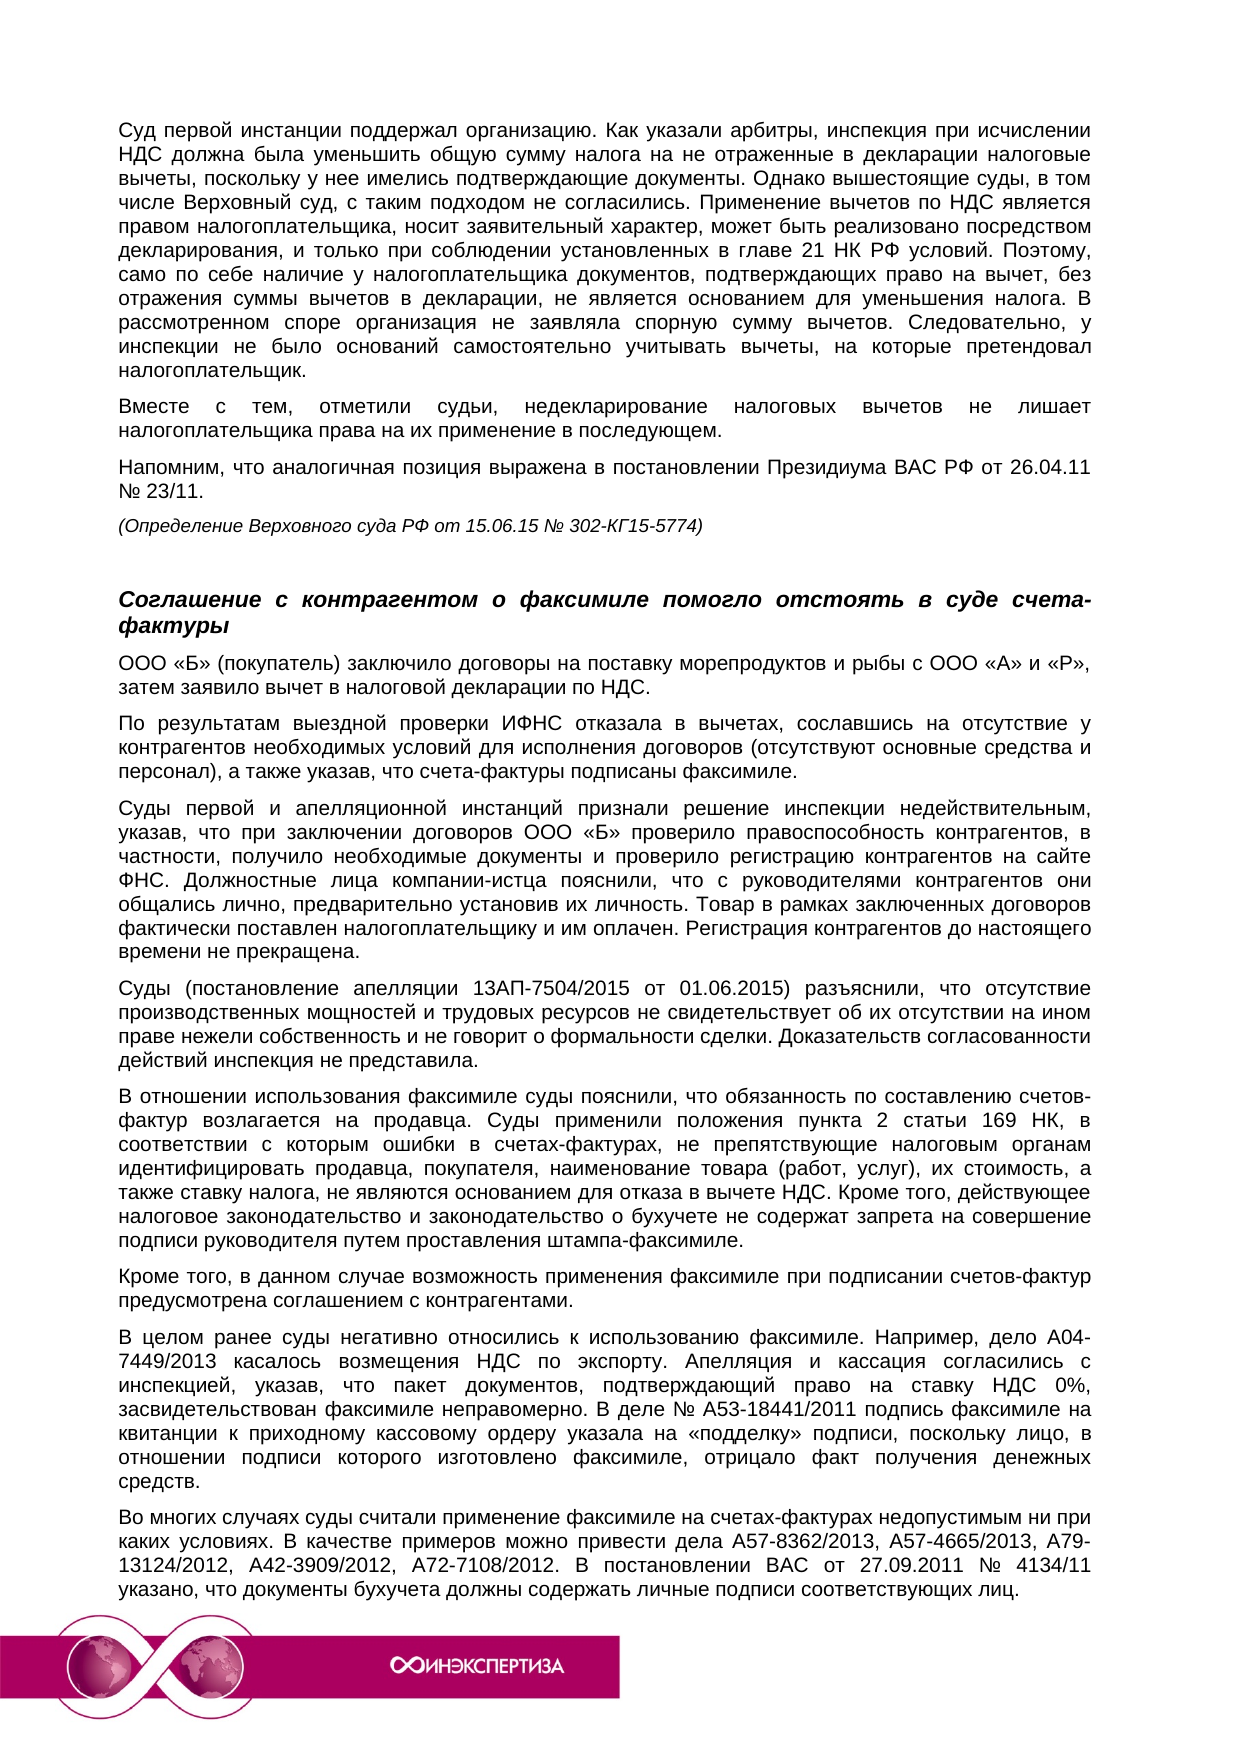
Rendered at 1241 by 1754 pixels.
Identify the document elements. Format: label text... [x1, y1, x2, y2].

text Суды (постановление апелляции 13АП-7504/2015 от 01.06.2015) разъяснили, что отсутствие производственных мощностей и трудовых ресурсов не свидетельствует об их отсутствии на ином праве нежели собственность и не говорит о формальности сделки. Доказательств согласованности действий инспекция не представила. [118, 976, 1093, 1072]
text (Определение Верховного суда РФ от 15.06.15 № 302-КГ15-5774) [118, 515, 1093, 537]
text В отношении использования факсимиле суды пояснили, что обязанность по составлению счетов-фактур возлагается на продавца. Суды применили положения пункта 2 статьи 169 НК, в соответствии с которым ошибки в счетах-фактурах, не препятствующие налоговым органам идентифицировать продавца, покупателя, наименование товара (работ, услуг), их стоимость, а также ставку налога, не являются основанием для отказа в вычете НДС. Кроме того, действующее налоговое законодательство и законодательство о бухучете не содержат запрета на совершение подписи руководителя путем проставления штампа-факсимиле. [118, 1084, 1093, 1252]
text Вместе с тем, отметили судьи, недекларирование налоговых вычетов не лишает налогоплательщика права на их применение в последующем. [118, 394, 1093, 442]
text В целом ранее суды негативно относились к использованию факсимиле. Например, дело А04-7449/2013 касалось возмещения НДС по экспорту. Апелляция и кассация согласились с инспекцией, указав, что пакет документов, подтверждающий право на ставку НДС 0%, засвидетельствован факсимиле неправомерно. В деле № А53-18441/2011 подпись факсимиле на квитанции к приходному кассовому ордеру указала на «подделку» подписи, поскольку лицо, в отношении подписи которого изготовлено факсимиле, отрицало факт получения денежных средств. [118, 1325, 1093, 1492]
text Суд первой инстанции поддержал организацию. Как указали арбитры, инспекция при исчислении НДС должна была уменьшить общую сумму налога на не отраженные в декларации налоговые вычеты, поскольку у нее имелись подтверждающие документы. Однако вышестоящие суды, в том числе Верховный суд, с таким подходом не согласились. Применение вычетов по НДС является правом налогоплательщика, носит заявительный характер, может быть реализовано посредством декларирования, и только при соблюдении установленных в главе 21 НК РФ условий. Поэтому, само по себе наличие у налогоплательщика документов, подтверждающих право на вычет, без отражения суммы вычетов в декларации, не является основанием для уменьшения налога. В рассмотренном споре организация не заявляла спорную сумму вычетов. Следовательно, у инспекции не было оснований самостоятельно учитывать вычеты, на которые претендовал налогоплательщик. [118, 118, 1093, 382]
picture [0, 1613, 1238, 1754]
text Во многих случаях суды считали применение факсимиле на счетах-фактурах недопустимым ни при каких условиях. В качестве примеров можно привести дела А57-8362/2013, А57-4665/2013, А79-13124/2012, А42-3909/2012, А72-7108/2012. В постановлении ВАС от 27.09.2011 № 4134/11 указано, что документы бухучета должны содержать личные подписи соответствующих лиц. [118, 1505, 1093, 1601]
text По результатам выездной проверки ИФНС отказала в вычетах, сославшись на отсутствие у контрагентов необходимых условий для исполнения договоров (отсутствуют основные средства и персонал), а также указав, что счета-фактуры подписаны факсимиле. [118, 711, 1093, 783]
text Суды первой и апелляционной инстанций признали решение инспекции недействительным, указав, что при заключении договоров ООО «Б» проверило правоспособность контрагентов, в частности, получило необходимые документы и проверило регистрацию контрагентов на сайте ФНС. Должностные лица компании-истца пояснили, что с руководителями контрагентов они общались лично, предварительно установив их личность. Товар в рамках заключенных договоров фактически поставлен налогоплательщику и им оплачен. Регистрация контрагентов до настоящего времени не прекращена. [118, 796, 1093, 963]
text Кроме того, в данном случае возможность применения факсимиле при подписании счетов-фактур предусмотрена соглашением с контрагентами. [118, 1264, 1093, 1312]
text Напомним, что аналогичная позиция выражена в постановлении Президиума ВАС РФ от 26.04.11 № 23/11. [118, 455, 1093, 503]
text Соглашение с контрагентом о факсимиле помогло отстоять в суде счета-фактуры [118, 586, 1093, 638]
text ООО «Б» (покупатель) заключило договоры на поставку морепродуктов и рыбы с ООО «А» и «Р», затем заявило вычет в налоговой декларации по НДС. [118, 651, 1093, 699]
